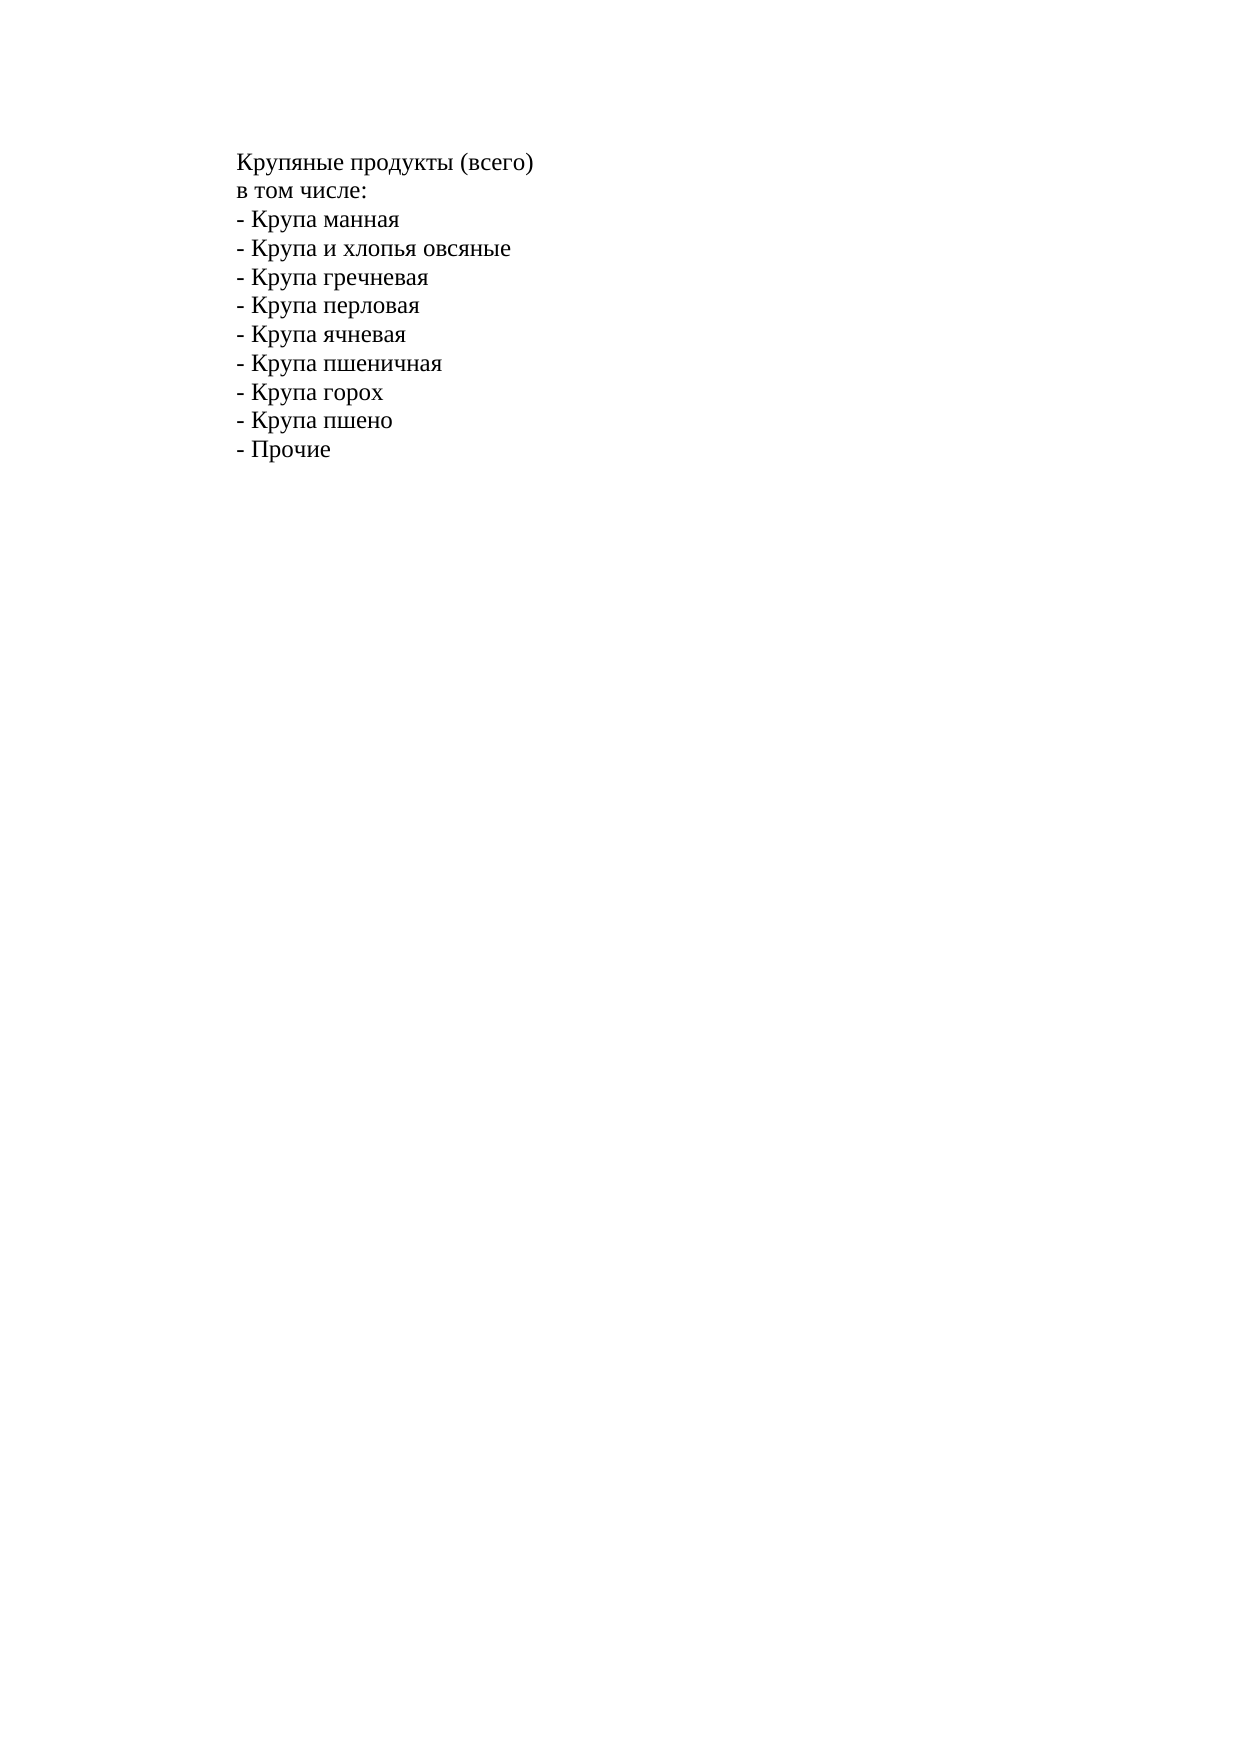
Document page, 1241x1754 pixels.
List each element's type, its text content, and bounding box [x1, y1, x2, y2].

text - Крупа горох [236, 377, 1181, 406]
text - Крупа пшеничная [236, 348, 1181, 377]
text в том числе: [236, 176, 1181, 204]
text - Крупа манная [236, 204, 1181, 233]
text - Крупа и хлопья овсяные [236, 233, 1181, 262]
text - Крупа пшено [236, 406, 1181, 434]
text - Прочие [236, 434, 1181, 463]
text - Крупа гречневая [236, 262, 1181, 291]
text Крупяные продукты (всего) [236, 147, 1181, 176]
text - Крупа перловая [236, 291, 1181, 319]
text - Крупа ячневая [236, 319, 1181, 348]
